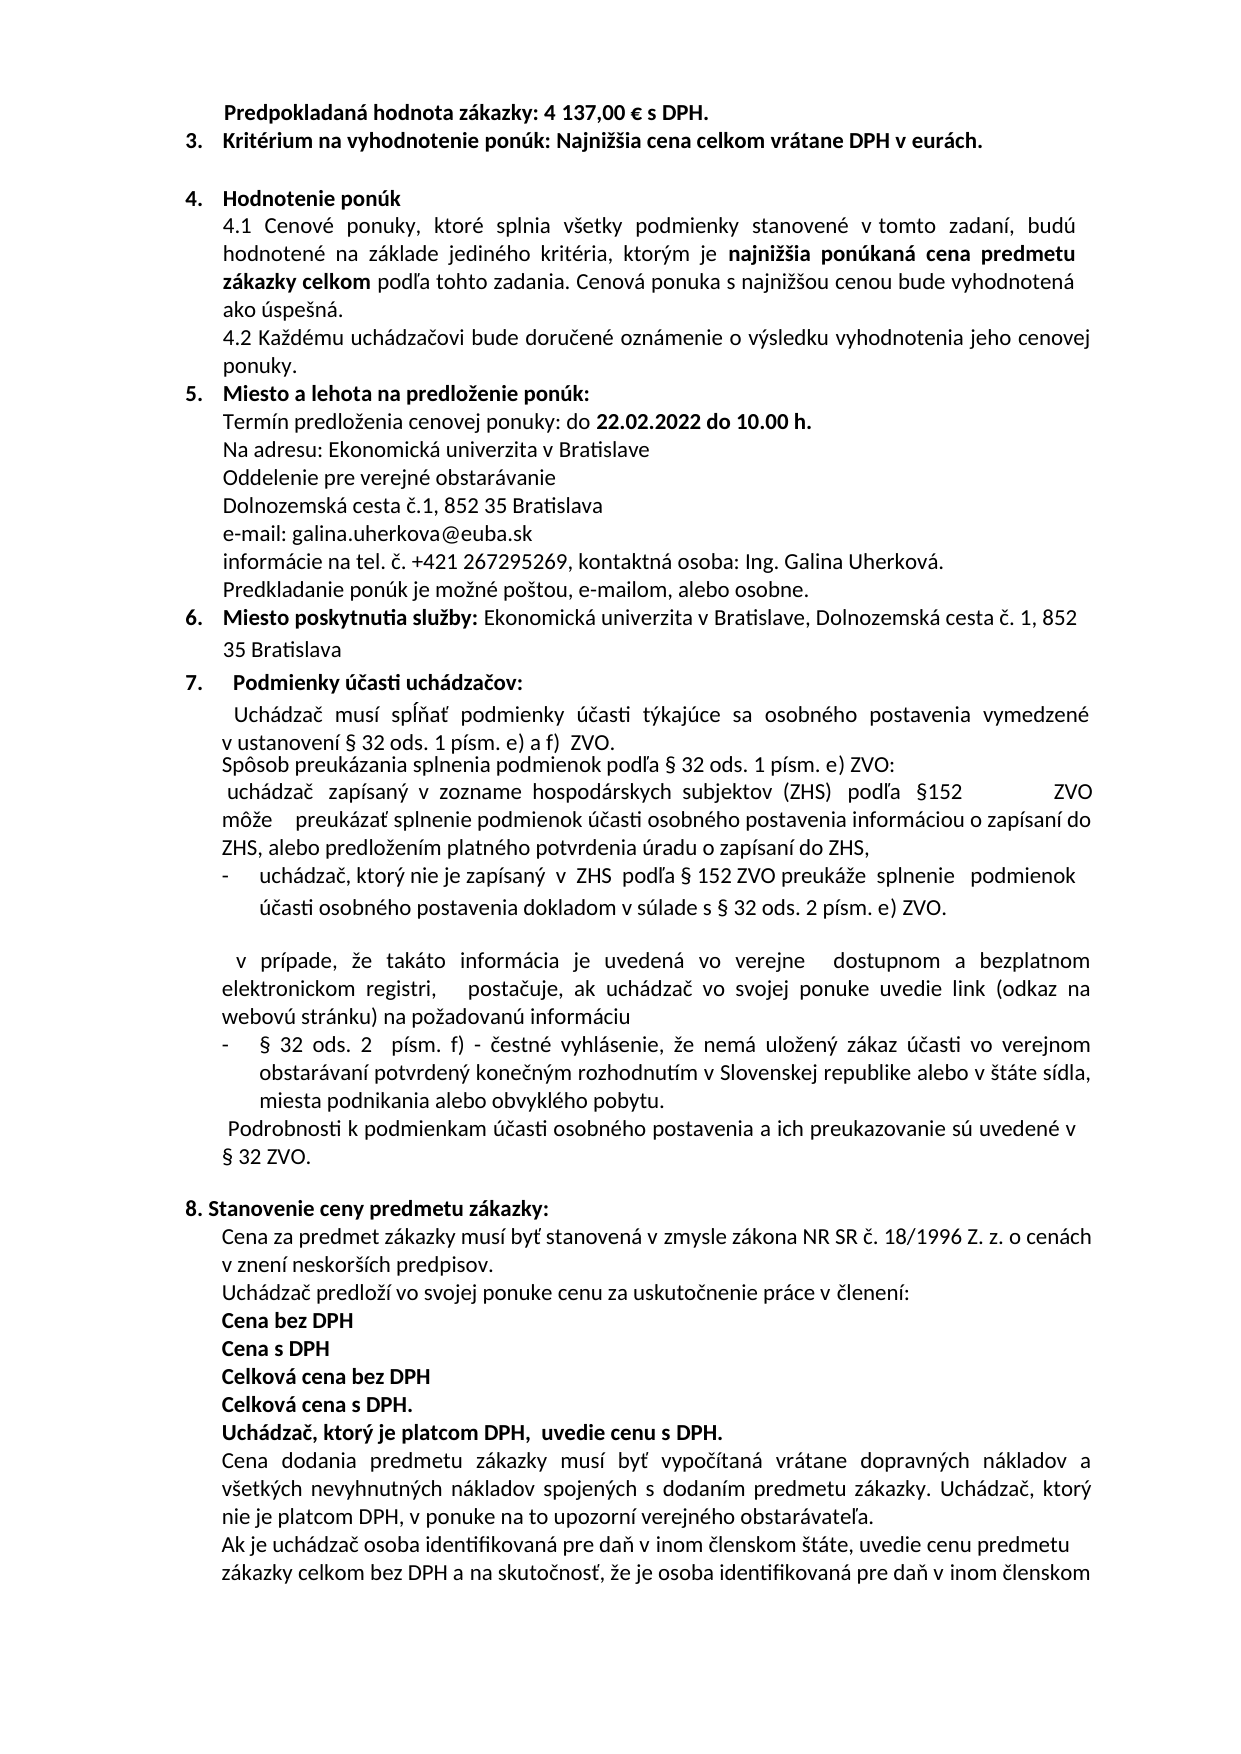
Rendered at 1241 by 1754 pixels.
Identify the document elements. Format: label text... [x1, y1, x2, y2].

list § 32 ods. 2 písm. f) - čestné vyhlásenie, že nemá uložený zákaz účasti vo verejnom obstarávaní potvrdený konečným rozhodnutím v Slovenskej republike alebo v štáte sídla, miesta podnikania alebo obvyklého pobytu. [222, 1030, 1092, 1114]
text Cena dodania predmetu zákazky musí byť vypočítaná vrátane dopravných nákladov a všetkých nevyhnutných nákladov spojených s dodaním predmetu zákazky. Uchádzač, ktorý nie je platcom DPH, v ponuke na to upozorní verejného obstarávateľa. [222, 1446, 1092, 1531]
text Uchádzač predloží vo svojej ponuke cenu za uskutočnenie práce v členení: [222, 1278, 1092, 1306]
text Predkladanie ponúk je možné poštou, e-mailom, alebo osobne. [223, 575, 1092, 603]
text Celková cena bez DPH [222, 1362, 1092, 1390]
text Uchádzač musí spĺňať podmienky účasti týkajúce sa osobného postavenia vymedzené v ustanovení § 32 ods. 1 písm. e) a f) ZVO. [222, 700, 1090, 756]
text Dolnozemská cesta č.1, 852 35 Bratislava [223, 491, 1092, 519]
list Miesto poskytnutia služby: Ekonomická univerzita v Bratislave, Dolnozemská cesta č. 1, 852 35 Bratislava [185, 603, 1092, 663]
text uchádzač zapísaný v zozname hospodárskych subjektov (ZHS) podľa §152 ZVO môže preukázať splnenie podmienok účasti osobného postavenia informáciou o zapísaní do ZHS, alebo predložením platného potvrdenia úradu o zapísaní do ZHS, [222, 777, 1092, 861]
text v prípade, že takáto informácia je uvedená vo verejne dostupnom a bezplatnom elektronickom registri, postačuje, ak uchádzač vo svojej ponuke uvedie link (odkaz na webovú stránku) na požadovanú informáciu [222, 946, 1092, 1030]
text Uchádzač, ktorý je platcom DPH, uvedie cenu s DPH. [222, 1418, 1092, 1446]
text informácie na tel. č. +421 267295269, kontaktná osoba: Ing. Galina Uherková. [223, 547, 1092, 575]
text Oddelenie pre verejné obstarávanie [223, 463, 1092, 491]
text Celková cena s DPH. [222, 1390, 1092, 1418]
text e-mail: galina.uherkova@euba.sk [223, 519, 1092, 547]
text Cena s DPH [222, 1334, 1092, 1362]
list Kritérium na vyhodnotenie ponúk: Najnižšia cena celkom vrátane DPH v eurách. [185, 126, 1092, 154]
list Miesto a lehota na predloženie ponúk: [185, 379, 1092, 407]
subtitle Cena za predmet zákazky musí byť stanovená v zmysle zákona NR SR č. 18/1996 Z. z. o cenách v znení neskorších predpisov. [222, 1222, 1092, 1278]
list Hodnotenie ponúk [185, 190, 1092, 211]
text Termín predloženia cenovej ponuky: do 22.02.2022 do 10.00 h. [223, 407, 1092, 435]
text Predpokladaná hodnota zákazky: 4 137,00 € s DPH. [152, 98, 1092, 126]
list 4.2 Každému uchádzačovi bude doručené oznámenie o výsledku vyhodnotenia jeho cenovej ponuky. [223, 323, 1092, 379]
list uchádzač, ktorý nie je zapísaný v ZHS podľa § 152 ZVO preukáže splnenie podmienok účasti osobného postavenia dokladom v súlade s § 32 ods. 2 písm. e) ZVO. [222, 861, 1077, 921]
list Podmienky účasti uchádzačov: [185, 668, 1092, 696]
text 8. Stanovenie ceny predmetu zákazky: [185, 1194, 1092, 1222]
text Cena bez DPH [222, 1306, 1092, 1334]
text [221, 1531, 1092, 1587]
text Podrobnosti k podmienkam účasti osobného postavenia a ich preukazovanie sú uvedené v § 32 ZVO. [222, 1114, 1077, 1170]
text Spôsob preukázania splnenia podmienok podľa § 32 ods. 1 písm. e) ZVO: [222, 756, 1092, 777]
list 4.1 Cenové ponuky, ktoré splnia všetky podmienky stanovené v tomto zadaní, budú hodnotené na základe jediného kritéria, ktorým je najnižšia ponúkaná cena predmetu zákazky celkom podľa tohto zadania. Cenová ponuka s najnižšou cenou bude vyhodnotená ako úspešná. [223, 211, 1076, 323]
text Na adresu: Ekonomická univerzita v Bratislave [223, 435, 1092, 463]
